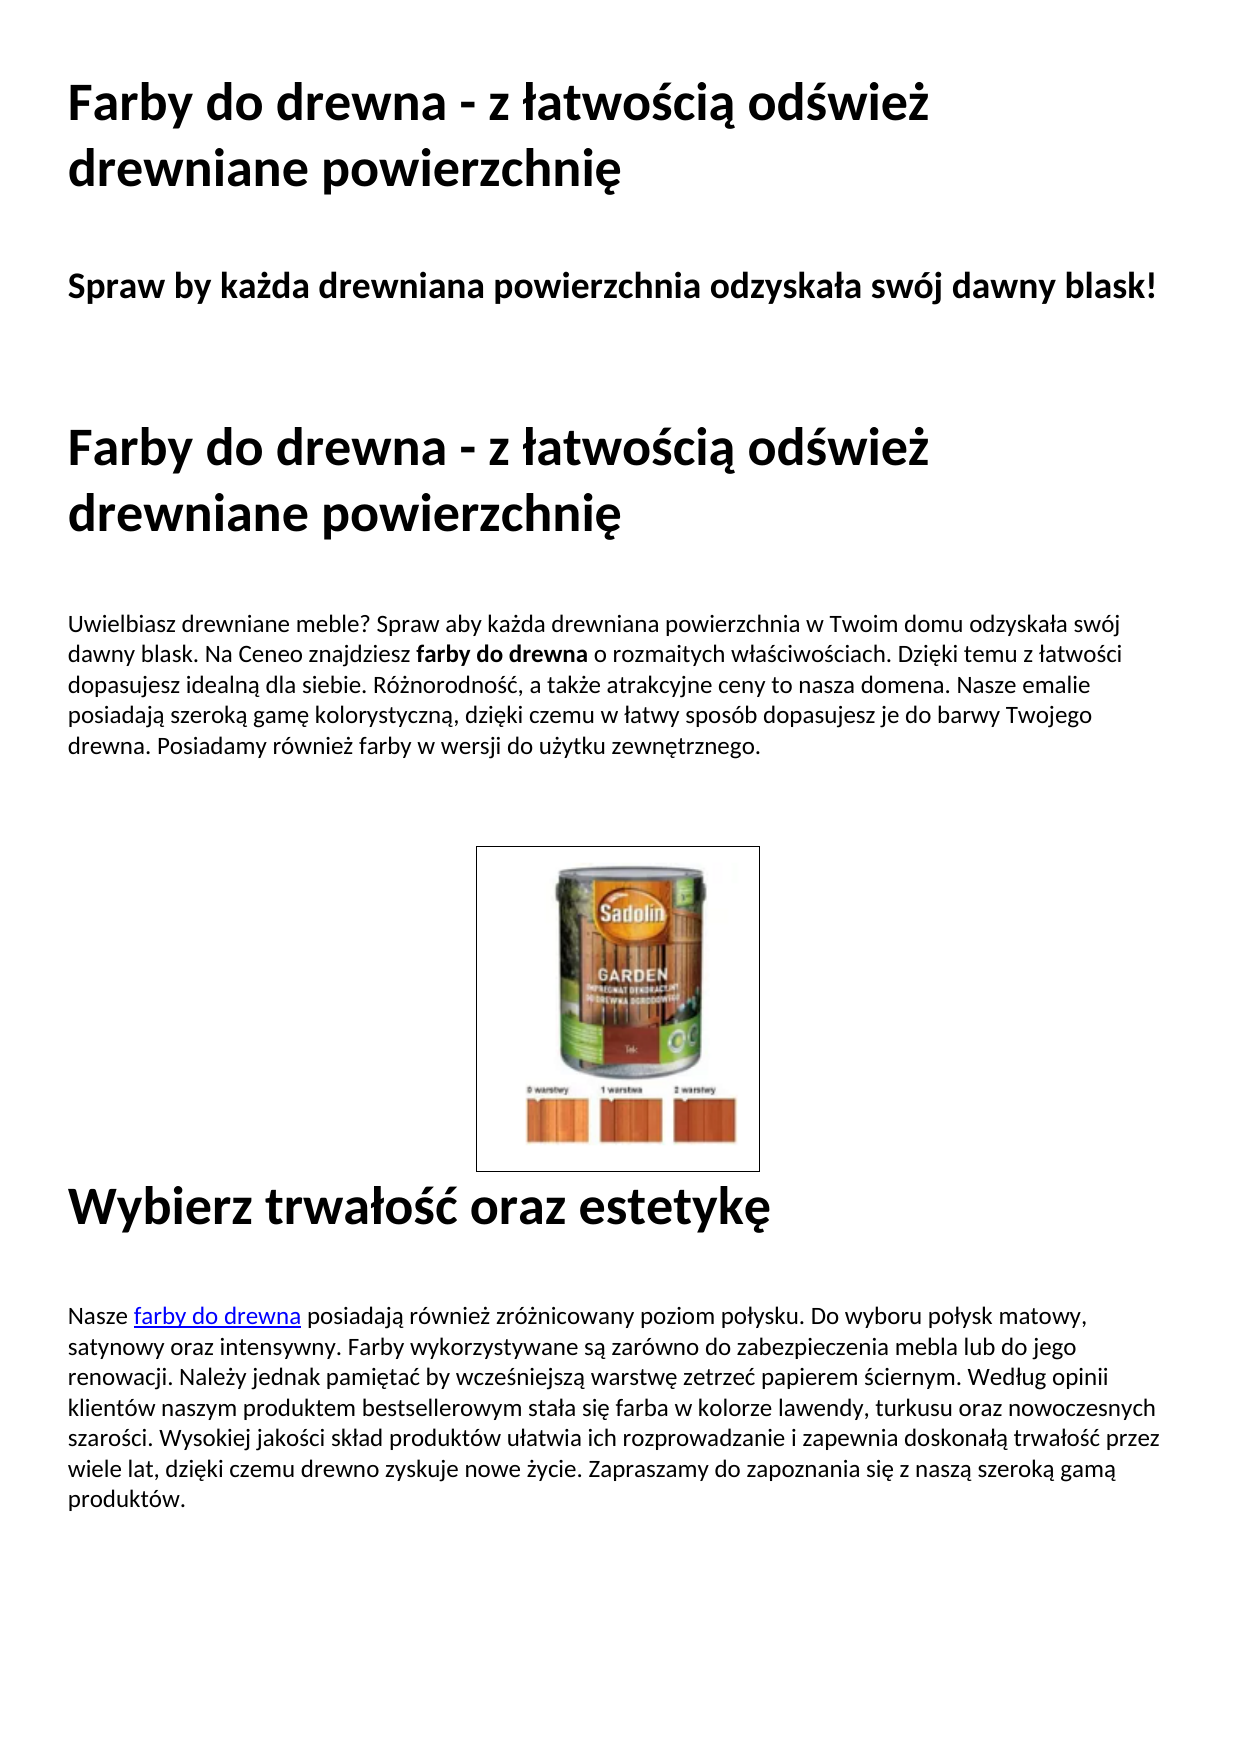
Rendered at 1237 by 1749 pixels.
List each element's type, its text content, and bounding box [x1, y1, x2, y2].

text Uwielbiasz drewniane meble? Spraw aby każda drewniana powierzchnia w Twoim domu odzyskała swój dawny blask. Na Ceneo znajdziesz farby do drewna o rozmaitych właściwościach. Dzięki temu z łatwości dopasujesz idealną dla siebie. Różnorodność, a także atrakcyjne ceny to nasza domena. Nasze emalie posiadają szeroką gamę kolorystyczną, dzięki czemu w łatwy sposób dopasujesz je do barwy Twojego drewna. Posiadamy również farby w wersji do użytku zewnętrznego. [68, 608, 1169, 760]
text Farby do drewna - z łatwością odśwież drewniane powierzchnię [68, 413, 1169, 545]
text Spraw by każda drewniana powierzchnia odzyskała swój dawny blask! [68, 262, 1169, 308]
text Nasze farby do drewna posiadają również zróżnicowany poziom połysku. Do wyboru połysk matowy, satynowy oraz intensywny. Farby wykorzystywane są zarówno do zabezpieczenia mebla lub do jego renowacji. Należy jednak pamiętać by wcześniejszą warstwę zetrzeć papierem ściernym. Według opinii klientów naszym produktem bestsellerowym stała się farba w kolorze lawendy, turkusu oraz nowoczesnych szarości. Wysokiej jakości skład produktów ułatwia ich rozprowadzanie i zapewnia doskonałą trwałość przez wiele lat, dzięki czemu drewno zyskuje nowe życie. Zapraszamy do zapoznania się z naszą szeroką gamą produktów. [68, 1301, 1169, 1514]
text Wybierz trwałość oraz estetykę [68, 1172, 1169, 1238]
picture [477, 847, 759, 1171]
text Farby do drewna - z łatwością odśwież drewniane powierzchnię [68, 68, 1169, 200]
